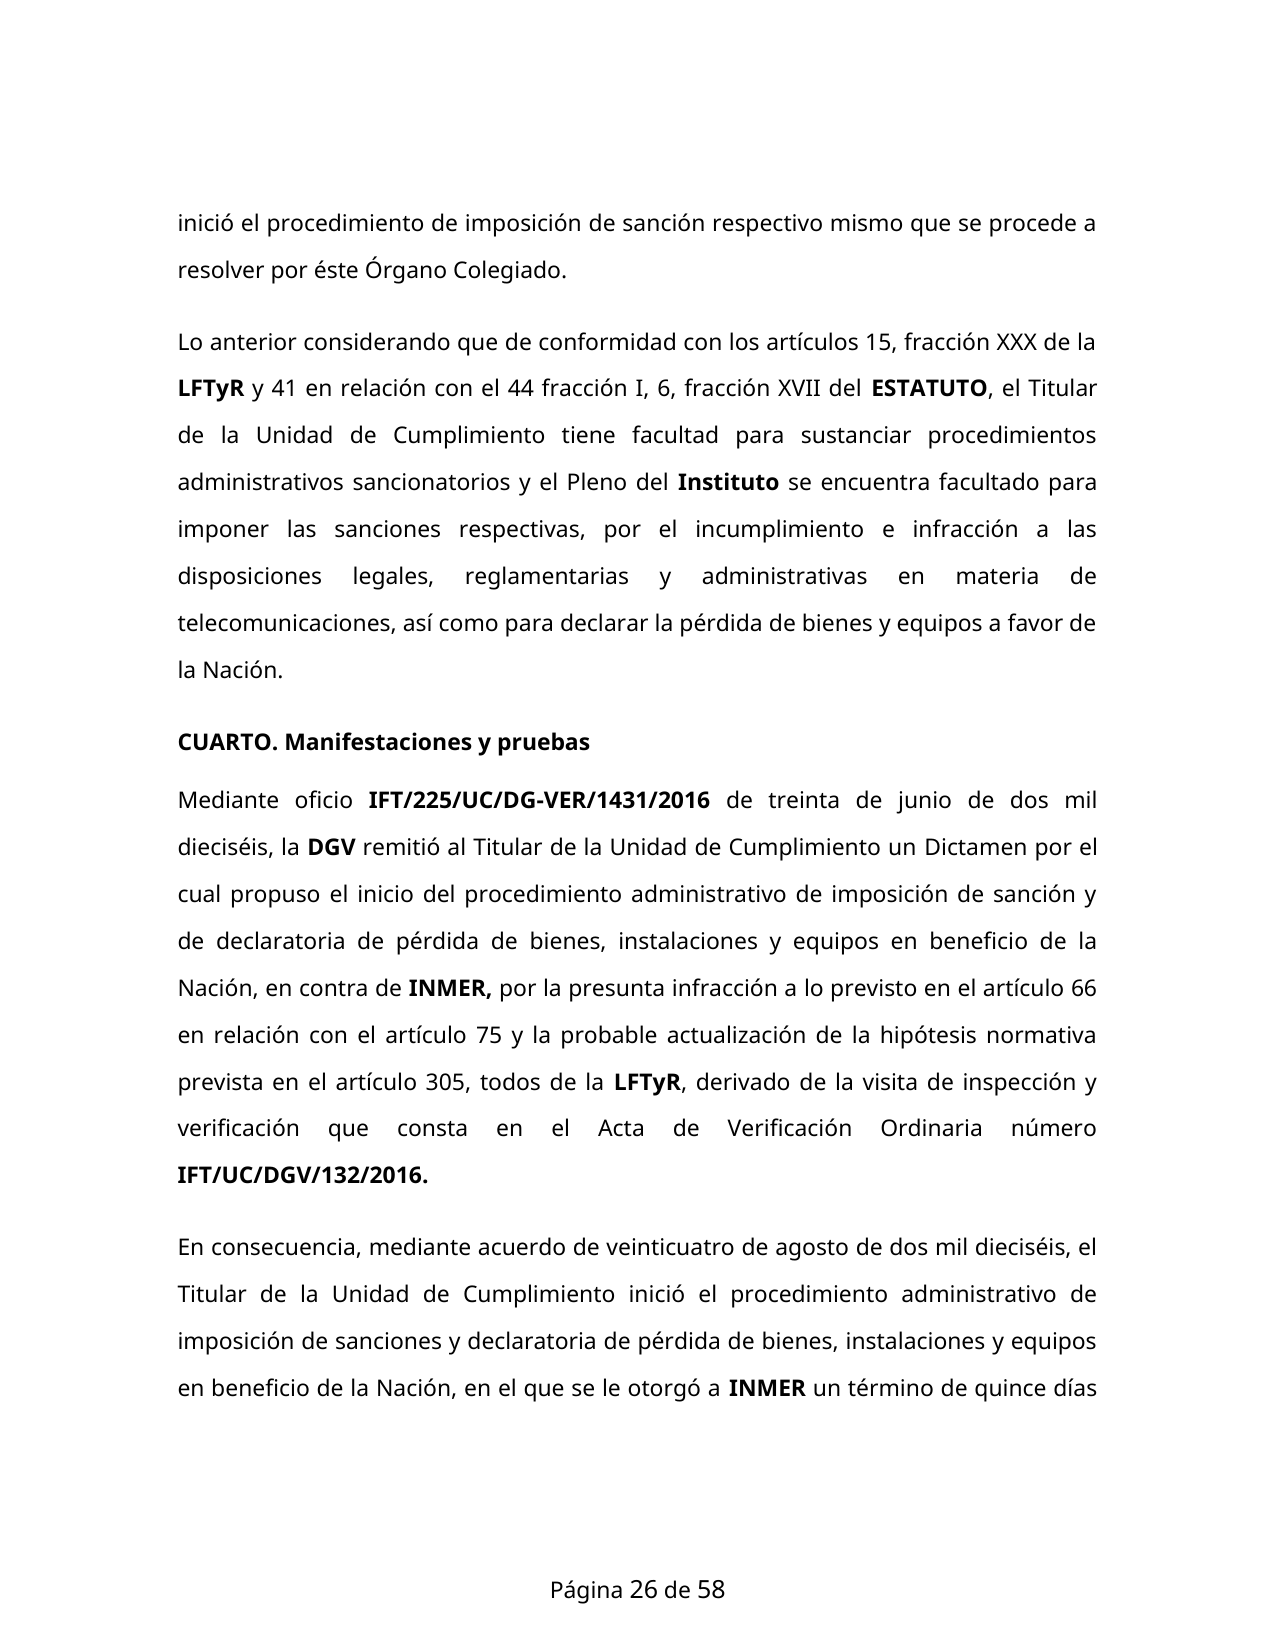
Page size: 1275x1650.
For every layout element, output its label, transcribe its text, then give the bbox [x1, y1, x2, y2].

text Mediante oficio IFT/225/UC/DG-VER/1431/2016 de treinta de junio de dos mil dieciséis, la DGV remitió al Titular de la Unidad de Cumplimiento un Dictamen por el cual propuso el inicio del procedimiento administrativo de imposición de sanción y de declaratoria de pérdida de bienes, instalaciones y equipos en beneficio de la Nación, en contra de INMER, por la presunta infracción a lo previsto en el artículo 66 en relación con el artículo 75 y la probable actualización de la hipótesis normativa prevista en el artículo 305, todos de la LFTyR, derivado de la visita de inspección y verificación que consta en el Acta de Verificación Ordinaria número IFT/UC/DGV/132/2016. [177, 784, 1098, 1191]
text CUARTO. Manifestaciones y pruebas [177, 726, 1098, 757]
text Lo anterior considerando que de conformidad con los artículos 15, fracción XXX de la LFTyR y 41 en relación con el 44 fracción I, 6, fracción XVII del ESTATUTO, el Titular de la Unidad de Cumplimiento tiene facultad para sustanciar procedimientos administrativos sancionatorios y el Pleno del Instituto se encuentra facultado para imponer las sanciones respectivas, por el incumplimiento e infracción a las disposiciones legales, reglamentarias y administrativas en materia de telecomunicaciones, así como para declarar la pérdida de bienes y equipos a favor de la Nación. [177, 326, 1098, 685]
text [177, 1231, 1098, 1403]
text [177, 207, 1098, 285]
